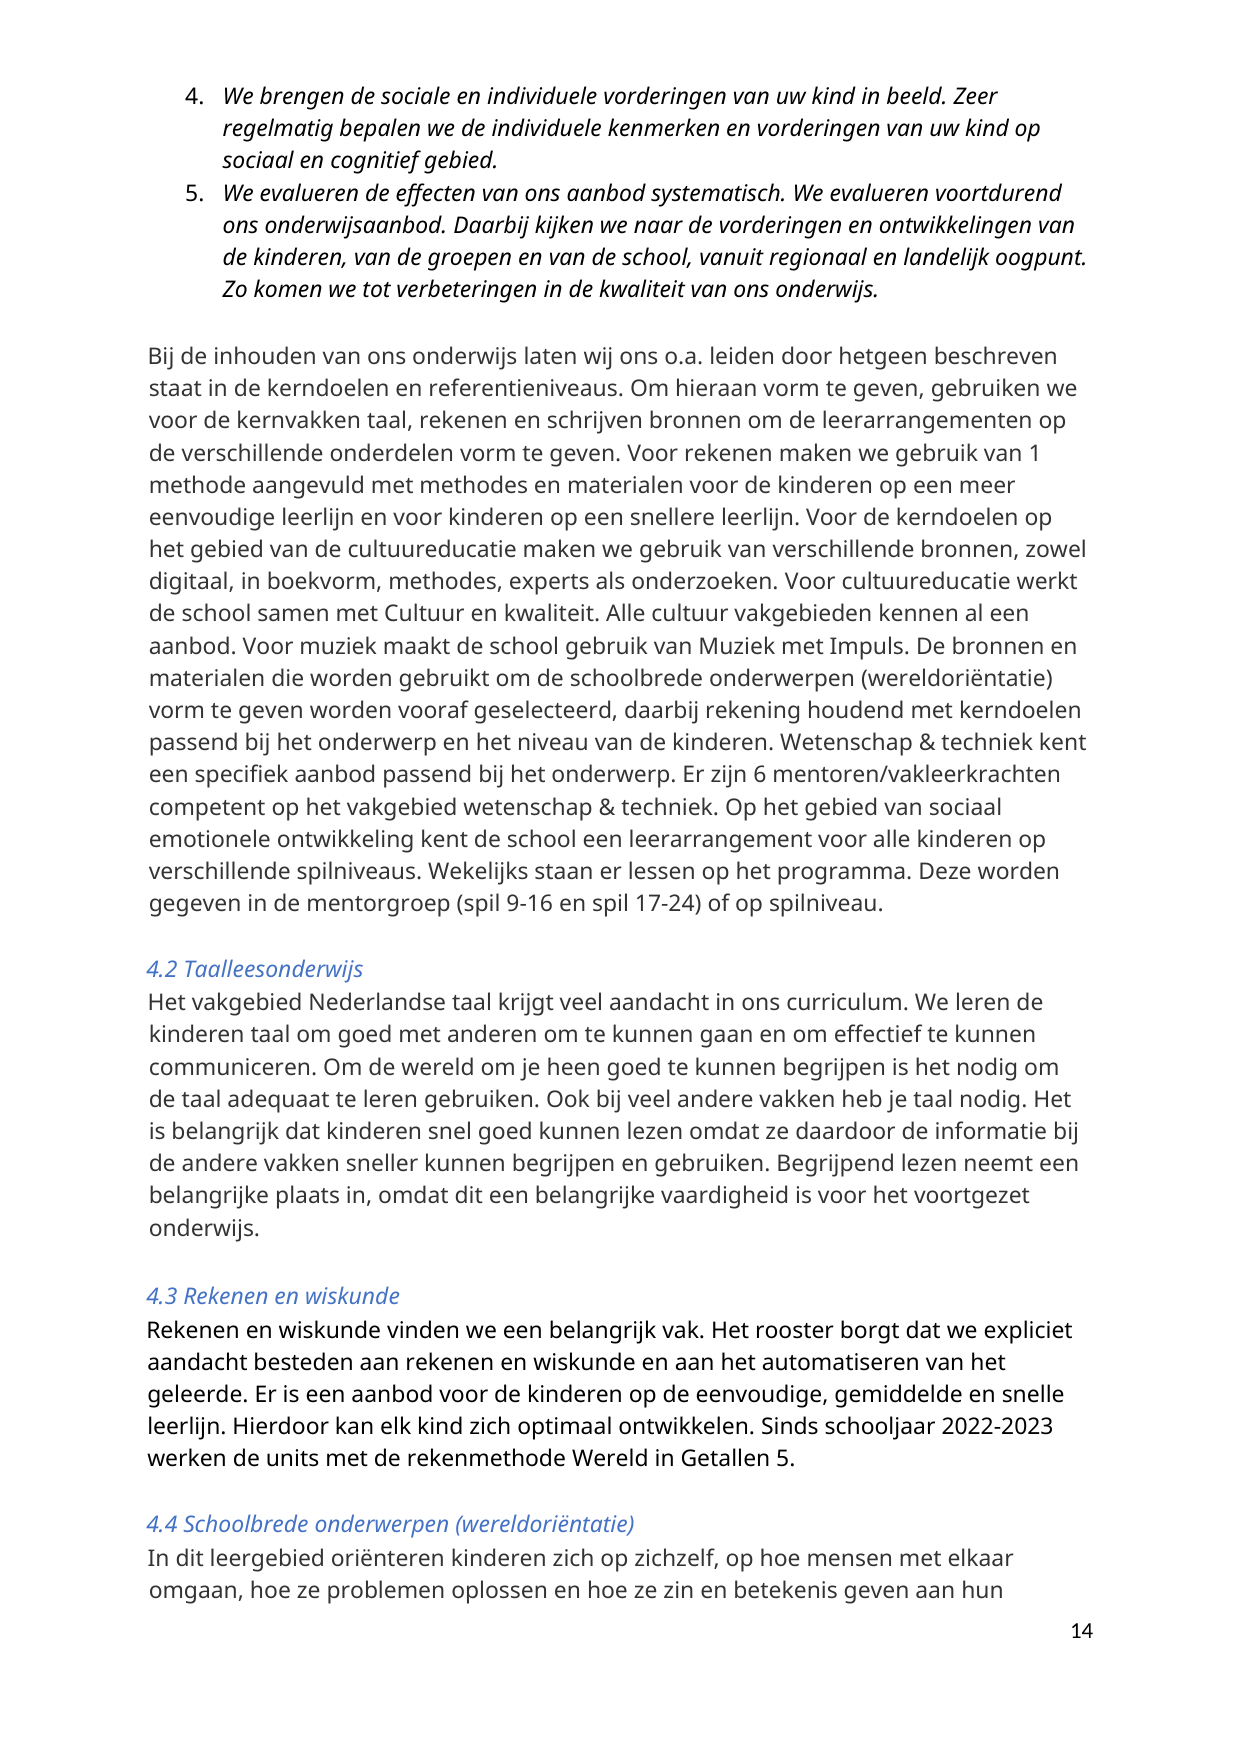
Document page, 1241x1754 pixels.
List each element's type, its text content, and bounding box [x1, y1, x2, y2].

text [147, 1541, 1092, 1605]
text Bij de inhouden van ons onderwijs laten wij ons o.a. leiden door hetgeen beschreven staat in de kerndoelen en referentieniveaus. Om hieraan vorm te geven, gebruiken we voor de kernvakken taal, rekenen en schrijven bronnen om de leerarrangementen op de verschillende onderdelen vorm te geven. Voor rekenen maken we gebruik van 1 methode aangevuld met methodes en materialen voor de kinderen op een meer eenvoudige leerlijn en voor kinderen op een snellere leerlijn. Voor de kerndoelen op het gebied van de cultuureducatie maken we gebruik van verschillende bronnen, zowel digitaal, in boekvorm, methodes, experts als onderzoeken. Voor cultuureducatie werkt de school samen met Cultuur en kwaliteit. Alle cultuur vakgebieden kennen al een aanbod. Voor muziek maakt de school gebruik van Muziek met Impuls. De bronnen en materialen die worden gebruikt om de schoolbrede onderwerpen (wereldoriëntatie) vorm te geven worden vooraf geselecteerd, daarbij rekening houdend met kerndoelen passend bij het onderwerp en het niveau van de kinderen. Wetenschap & techniek kent een specifiek aanbod passend bij het onderwerp. Er zijn 6 mentoren/vakleerkrachten competent op het vakgebied wetenschap & techniek. Op het gebied van sociaal emotionele ontwikkeling kent de school een leerarrangement voor alle kinderen op verschillende spilniveaus. Wekelijks staan er lessen op het programma. Deze worden gegeven in de mentorgroep (spil 9-16 en spil 17-24) of op spilniveau. [147, 340, 1092, 918]
text Rekenen en wiskunde vinden we een belangrijk vak. Het rooster borgt dat we expliciet aandacht besteden aan rekenen en wiskunde en aan het automatiseren van het geleerde. Er is een aanbod voor de kinderen op de eenvoudige, gemiddelde en snelle leerlijn. Hierdoor kan elk kind zich optimaal ontwikkelen. Sinds schooljaar 2022-2023 werken de units met de rekenmethode Wereld in Getallen 5. [146, 1313, 1092, 1473]
list We evalueren de effecten van ons aanbod systematisch. We evalueren voortdurend ons onderwijsaanbod. Daarbij kijken we naar de vorderingen en ontwikkelingen van de kinderen, van de groepen en van de school, vanuit regionaal en landelijk oogpunt. Zo komen we tot verbeteringen in de kwaliteit van ons onderwijs. [185, 177, 1092, 305]
subtitle 4.2 Taalleesonderwijs [146, 952, 1092, 984]
subtitle 4.3 Rekenen en wiskunde [146, 1280, 1092, 1311]
list We brengen de sociale en individuele vorderingen van uw kind in beeld. Zeer regelmatig bepalen we de individuele kenmerken en vorderingen van uw kind op sociaal en cognitief gebied. [185, 80, 1092, 175]
subtitle 4.4 Schoolbrede onderwerpen (wereldoriëntatie) [146, 1508, 1092, 1539]
text Het vakgebied Nederlandse taal krijgt veel aandacht in ons curriculum. We leren de kinderen taal om goed met anderen om te kunnen gaan en om effectief te kunnen communiceren. Om de wereld om je heen goed te kunnen begrijpen is het nodig om de taal adequaat te leren gebruiken. Ook bij veel andere vakken heb je taal nodig. Het is belangrijk dat kinderen snel goed kunnen lezen omdat ze daardoor de informatie bij de andere vakken sneller kunnen begrijpen en gebruiken. Begrijpend lezen neemt een belangrijke plaats in, omdat dit een belangrijke vaardigheid is voor het voortgezet onderwijs. [147, 986, 1092, 1243]
